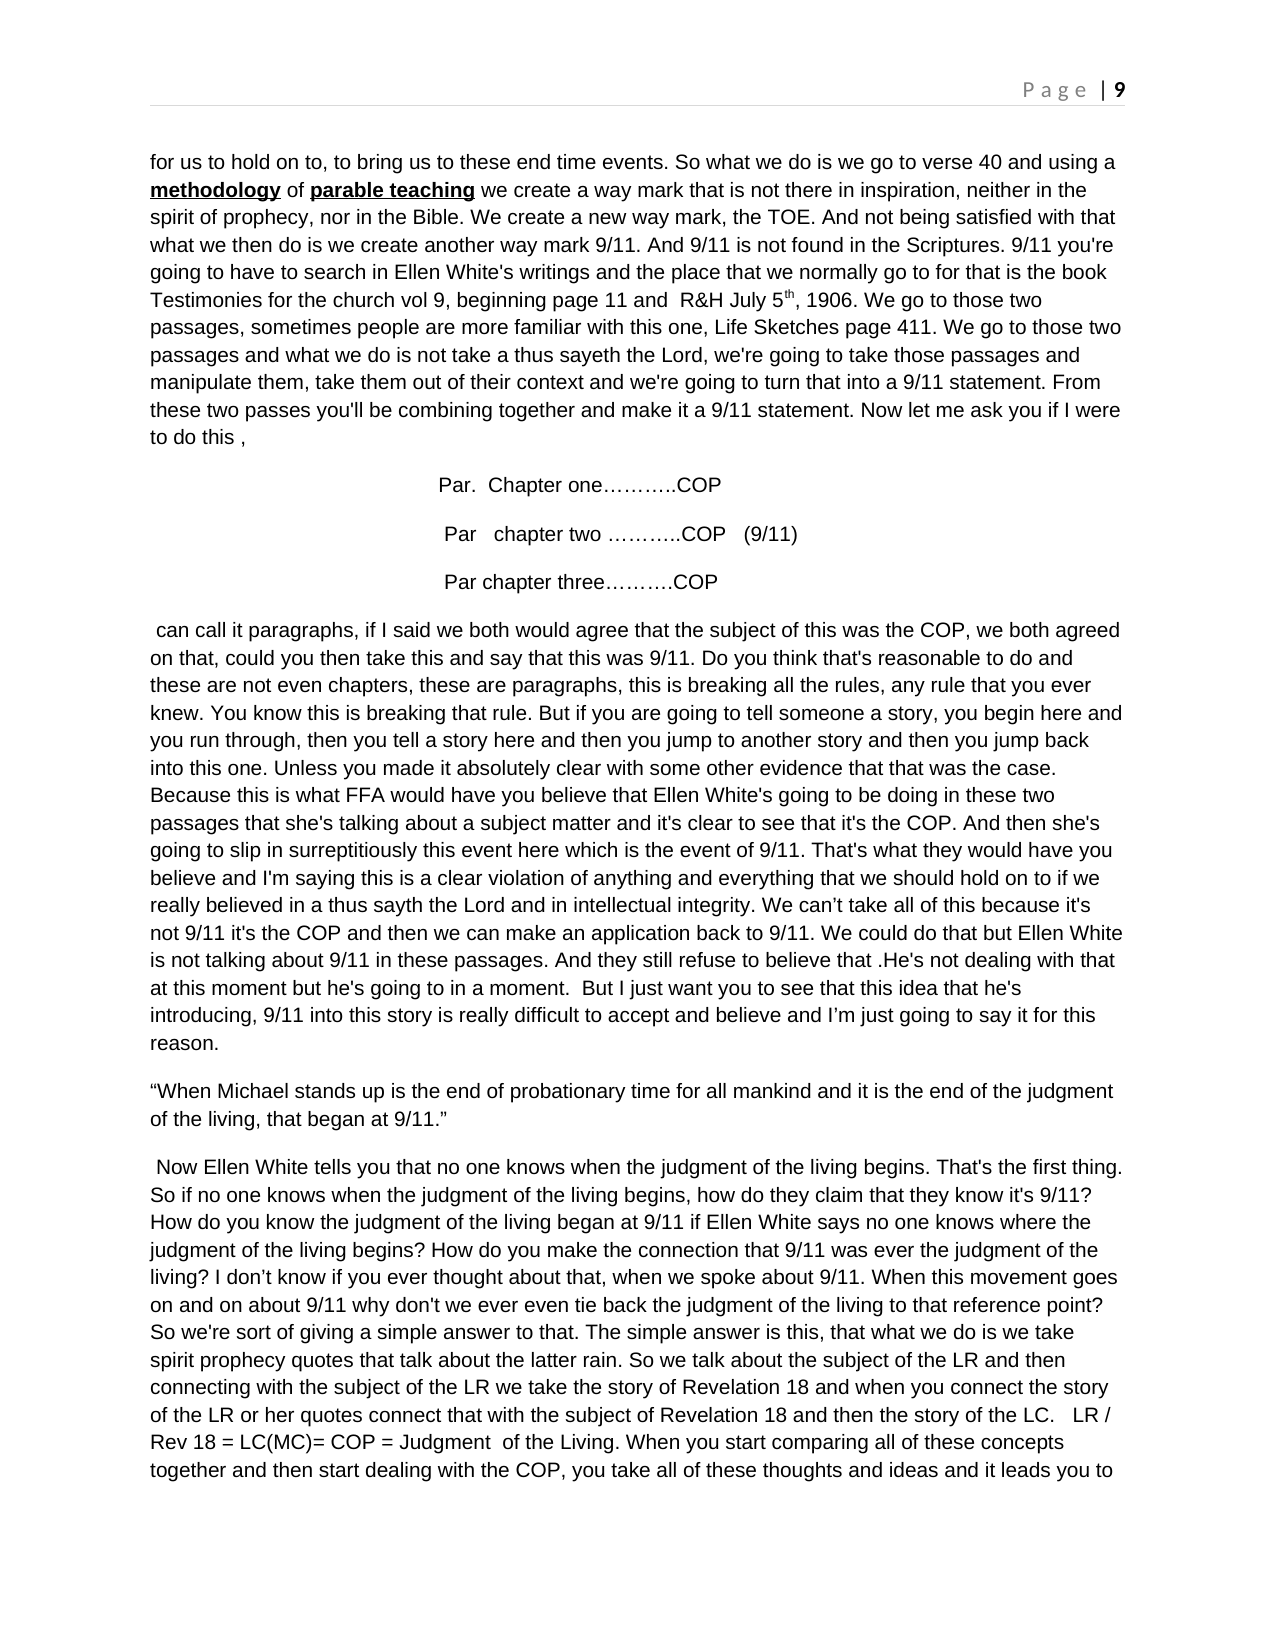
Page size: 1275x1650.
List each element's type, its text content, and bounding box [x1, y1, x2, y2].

text “When Michael stands up is the end of probationary time for all mankind and it is the end of the judgment of the living, that began at 9/11.” [150, 1079, 1125, 1131]
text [150, 150, 1125, 449]
text Par. Chapter one………..COP [150, 473, 1125, 497]
text Par chapter three……….COP [150, 570, 1125, 594]
text Par chapter two ………..COP (9/11) [150, 522, 1125, 546]
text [150, 1155, 1125, 1481]
text can call it paragraphs, if I said we both would agree that the subject of this was the COP, we both agreed on that, could you then take this and say that this was 9/11. Do you think that's reasonable to do and these are not even chapters, these are paragraphs, this is breaking all the rules, any rule that you ever knew. You know this is breaking that rule. But if you are going to tell someone a story, you begin here and you run through, then you tell a story here and then you jump to another story and then you jump back into this one. Unless you made it absolutely clear with some other evidence that that was the case. Because this is what FFA would have you believe that Ellen White's going to be doing in these two passages that she's talking about a subject matter and it's clear to see that it's the COP. And then she's going to slip in surreptitiously this event here which is the event of 9/11. That's what they would have you believe and I'm saying this is a clear violation of anything and everything that we should hold on to if we really believed in a thus sayth the Lord and in intellectual integrity. We can’t take all of this because it's not 9/11 it's the COP and then we can make an application back to 9/11. We could do that but Ellen White is not talking about 9/11 in these passages. And they still refuse to believe that .He's not dealing with that at this moment but he's going to in a moment. But I just want you to see that this idea that he's introducing, 9/11 into this story is really difficult to accept and believe and I’m just going to say it for this reason. [150, 618, 1125, 1055]
